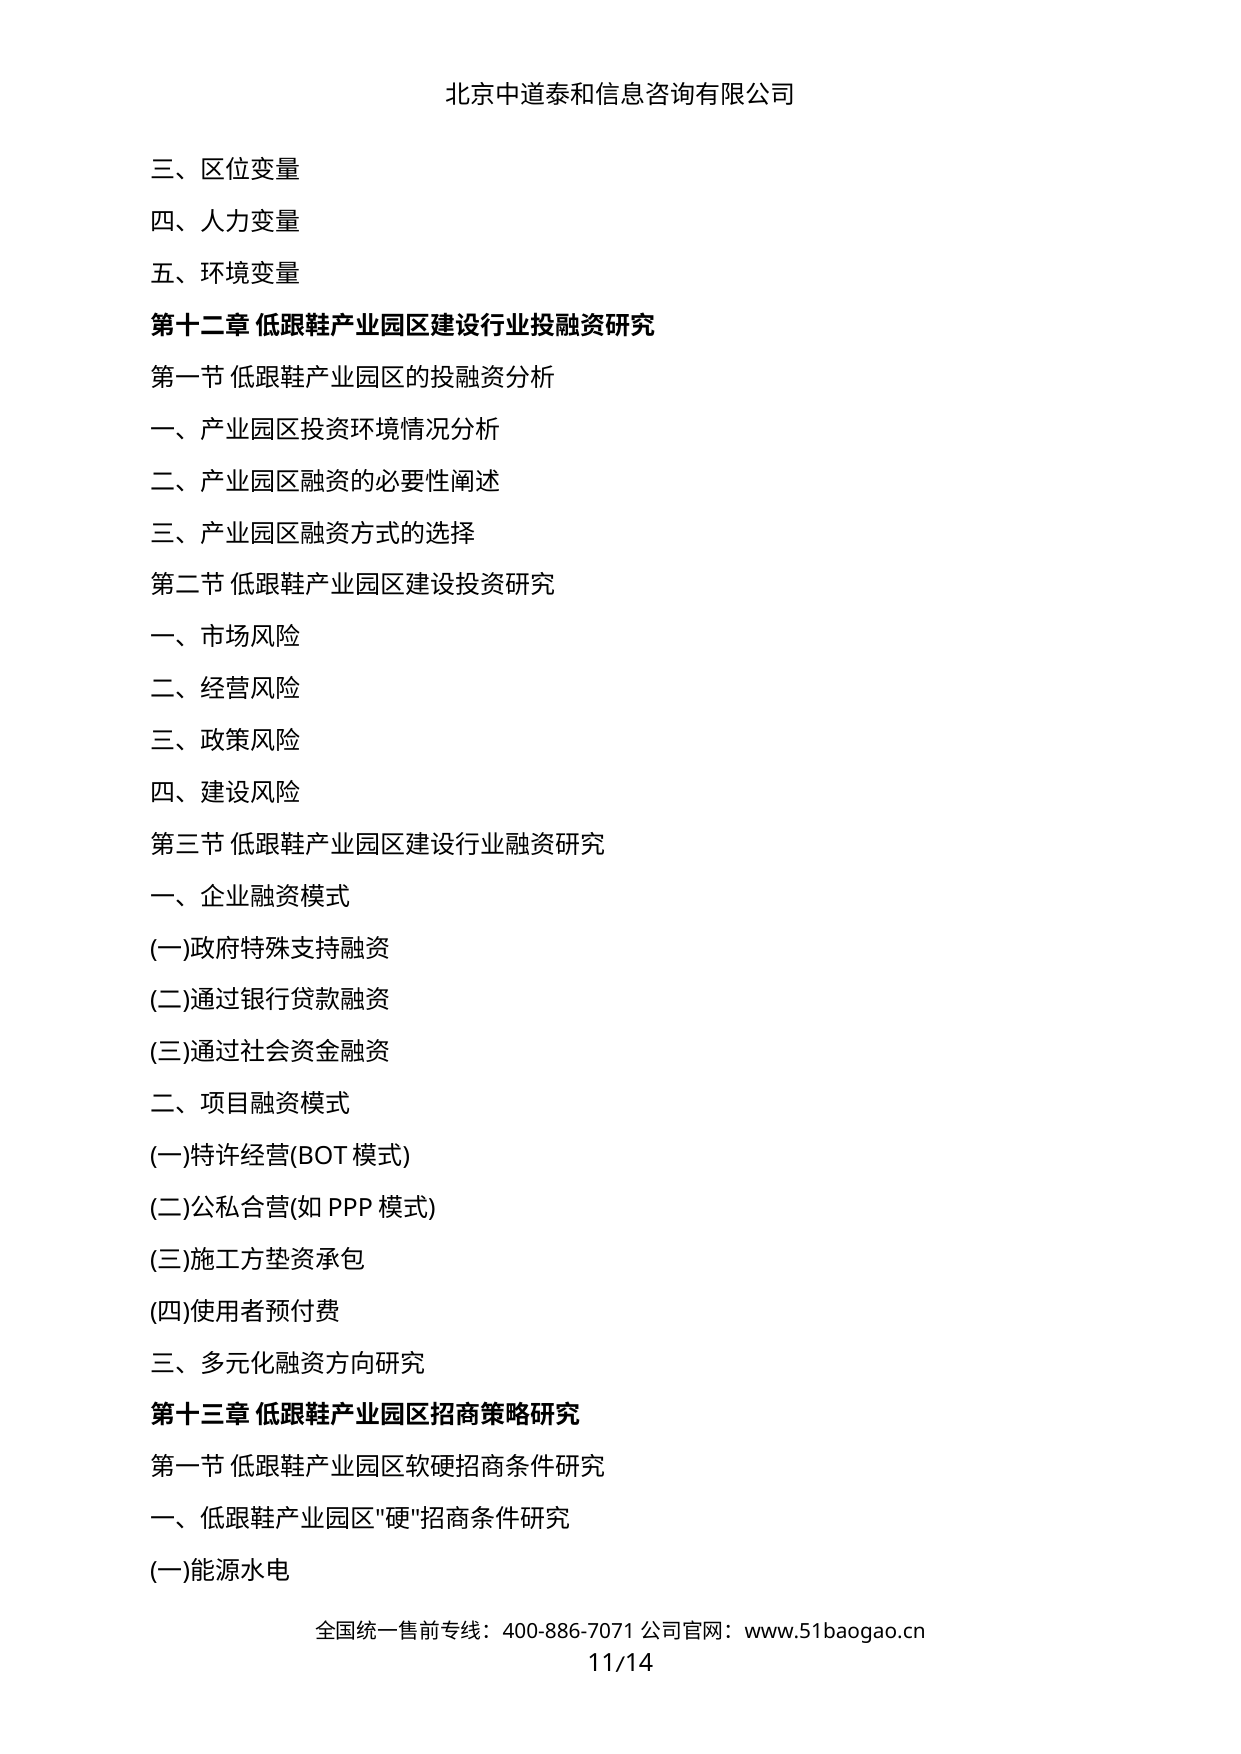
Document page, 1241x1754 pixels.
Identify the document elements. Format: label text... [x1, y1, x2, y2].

text (一)政府特殊支持融资 [150, 928, 1090, 964]
text 三、区位变量 [150, 150, 1090, 186]
text 三、政策风险 [150, 721, 1090, 757]
text 三、产业园区融资方式的选择 [150, 513, 1090, 549]
text 第三节 低跟鞋产业园区建设行业融资研究 [150, 824, 1090, 861]
text 三、多元化融资方向研究 [150, 1343, 1090, 1379]
text (四)使用者预付费 [150, 1291, 1090, 1327]
text 五、环境变量 [150, 254, 1090, 290]
text 一、低跟鞋产业园区"硬"招商条件研究 [150, 1499, 1090, 1535]
text 四、人力变量 [150, 202, 1090, 238]
text 第一节 低跟鞋产业园区软硬招商条件研究 [150, 1447, 1090, 1483]
text 一、产业园区投资环境情况分析 [150, 409, 1090, 446]
text (二)公私合营(如PPP模式) [150, 1187, 1090, 1224]
text (一)能源水电 [150, 1551, 1090, 1587]
text 一、企业融资模式 [150, 876, 1090, 912]
text 第十三章 低跟鞋产业园区招商策略研究 [150, 1395, 1090, 1431]
text (三)施工方垫资承包 [150, 1239, 1090, 1276]
text 一、市场风险 [150, 617, 1090, 653]
text 第十二章 低跟鞋产业园区建设行业投融资研究 [150, 306, 1090, 342]
text (一)特许经营(BOT模式) [150, 1136, 1090, 1172]
text 二、项目融资模式 [150, 1084, 1090, 1120]
text (二)通过银行贷款融资 [150, 980, 1090, 1016]
text 二、产业园区融资的必要性阐述 [150, 461, 1090, 497]
text 四、建设风险 [150, 772, 1090, 809]
text 第一节 低跟鞋产业园区的投融资分析 [150, 357, 1090, 394]
text 二、经营风险 [150, 669, 1090, 705]
text 第二节 低跟鞋产业园区建设投资研究 [150, 565, 1090, 601]
text (三)通过社会资金融资 [150, 1032, 1090, 1068]
